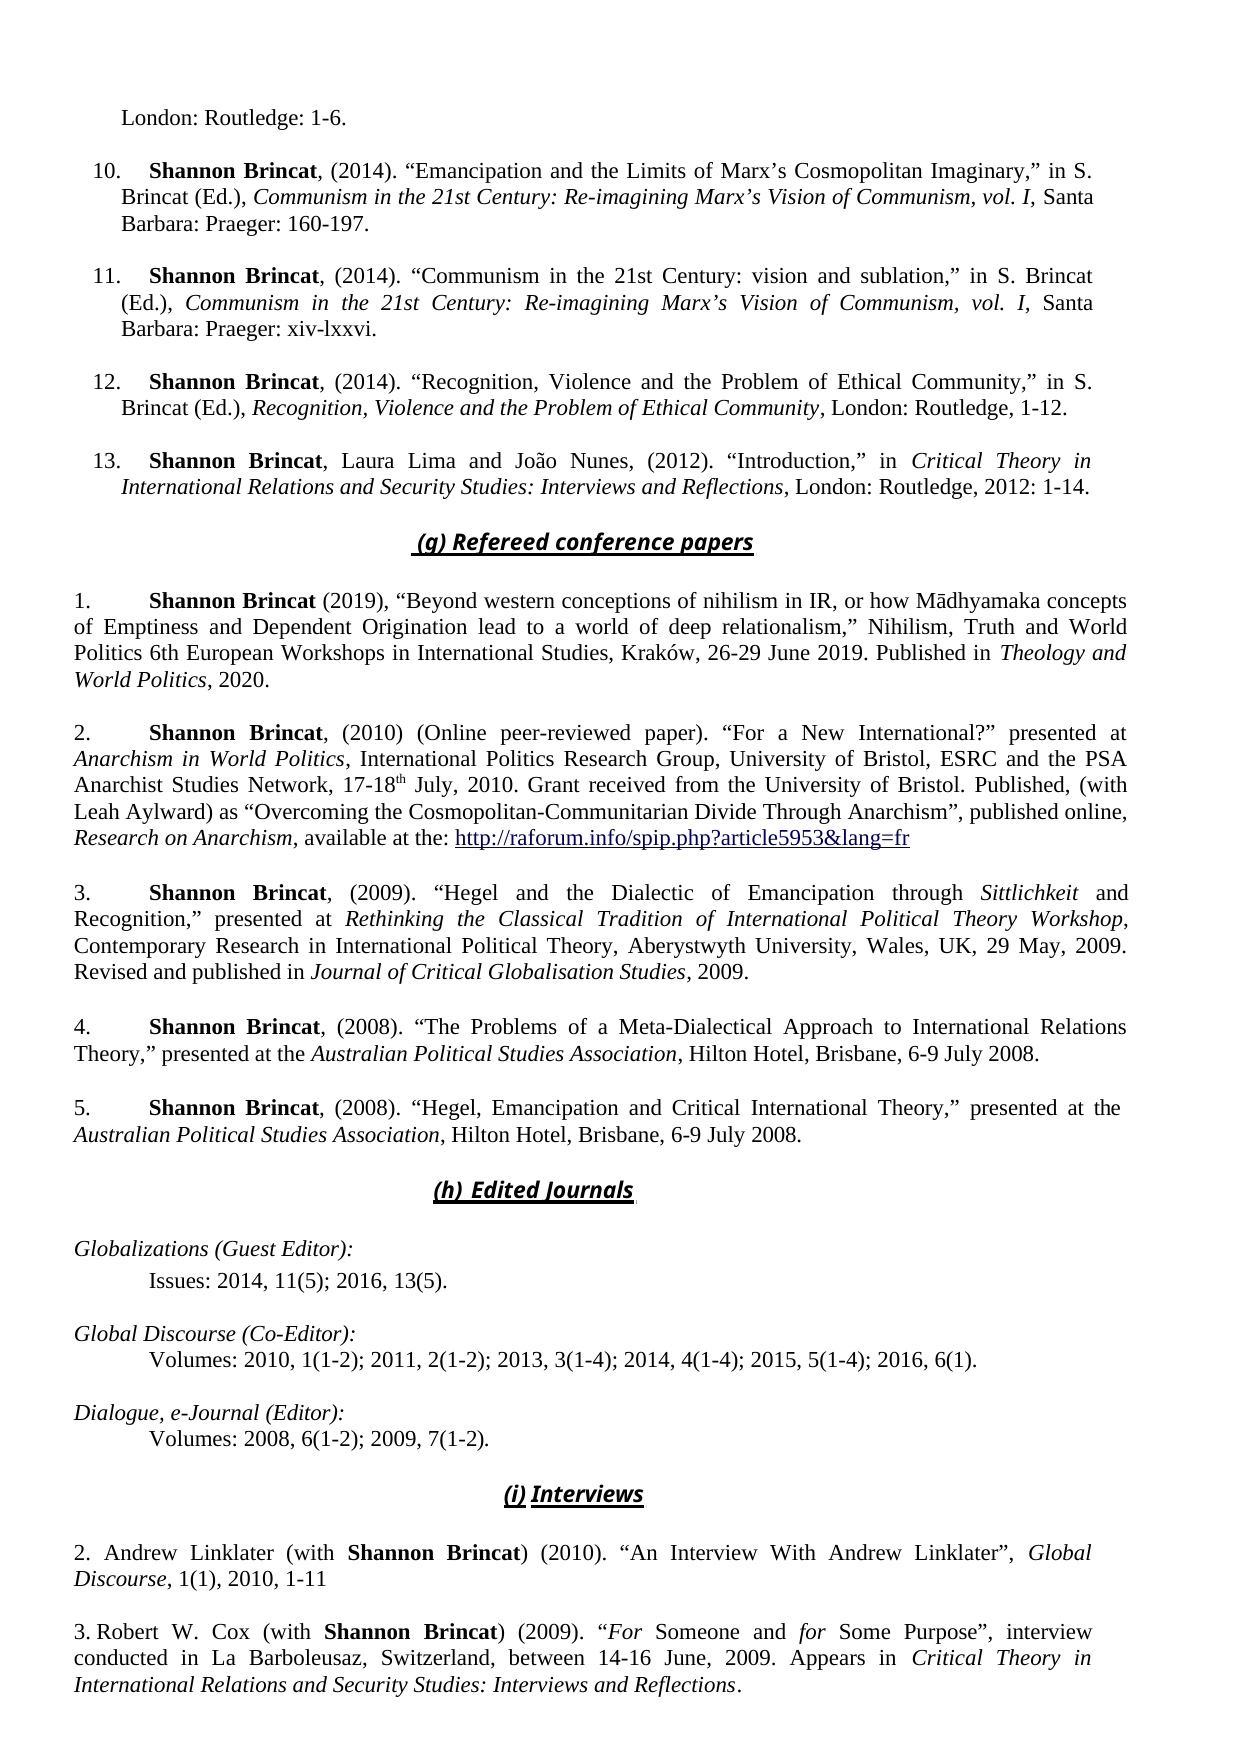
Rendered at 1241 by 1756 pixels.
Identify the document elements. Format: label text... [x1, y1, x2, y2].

list Shannon Brincat, (2014). “Emancipation and the Limits of Marx’s Cosmopolitan Imaginary,” in S. Brincat (Ed.), Communism in the 21st Century: Re-imagining Marx’s Vision of Communism, vol. I, Santa Barbara: Praeger: 160-197. [92, 157, 1094, 236]
list Shannon Brincat, (2010) (Online peer-reviewed paper). “For a New International?” presented at Anarchism in World Politics, International Politics Research Group, University of Bristol, ESRC and the PSA Anarchist Studies Network, 17-18th July, 2010. Grant received from the University of Bristol. Published, (with Leah Aylward) as “Overcoming the Cosmopolitan-Communitarian Divide Through Anarchism”, published online, Research on Anarchism, available at the: http://raforum.info/spip.php?article5953&lang=fr [74, 719, 1128, 850]
list Shannon Brincat, (2014). “Communism in the 21st Century: vision and sublation,” in S. Brincat (Ed.), Communism in the 21st Century: Re-imagining Marx’s Vision of Communism, vol. I, Santa Barbara: Praeger: xiv-lxxvi. [92, 262, 1094, 341]
text Volumes: 2010, 1(1-2); 2011, 2(1-2); 2013, 3(1-4); 2014, 4(1-4); 2015, 5(1-4); 2016, 6(1). [149, 1346, 1142, 1373]
subtitle Edited Journals [433, 1174, 1142, 1205]
text Global Discourse (Co-Editor): [74, 1320, 1142, 1346]
subtitle (g) Refereed conference papers [58, 526, 1109, 557]
list Shannon Brincat (2019), “Beyond western conceptions of nihilism in IR, or how Mādhyamaka concepts of Emptiness and Dependent Origination lead to a world of deep relationalism,” Nihilism, Truth and World Politics 6th European Workshops in International Studies, Kraków, 26-29 June 2019. Published in Theology and World Politics, 2020. [74, 587, 1128, 692]
list Shannon Brincat, (2014). “Recognition, Violence and the Problem of Ethical Community,” in S. Brincat (Ed.), Recognition, Violence and the Problem of Ethical Community, London: Routledge, 1-12. [92, 368, 1094, 421]
list Robert W. Cox (with Shannon Brincat) (2009). “For Someone and for Some Purpose”, interview conducted in La Barboleusaz, Switzerland, between 14-16 June, 2009. Appears in Critical Theory in International Relations and Security Studies: Interviews and Reflections. [74, 1618, 1094, 1697]
text Issues: 2014, 11(5); 2016, 13(5). [149, 1267, 1142, 1294]
text Volumes: 2008, 6(1-2); 2009, 7(1-2). [149, 1425, 1142, 1452]
subtitle Interviews [503, 1478, 1142, 1509]
list Shannon Brincat, (2008). “Hegel, Emancipation and Critical International Theory,” presented at the [73, 1095, 1142, 1121]
text Globalizations (Guest Editor): [74, 1234, 1142, 1261]
text Dialogue, e-Journal (Editor): [74, 1399, 1142, 1425]
list Shannon Brincat, (2009). “Hegel and the Dialectic of Emancipation through Sittlichkeit and Recognition,” presented at Rethinking the Classical Tradition of International Political Theory Workshop, Contemporary Research in International Political Theory, Aberystwyth University, Wales, UK, 29 May, 2009. Revised and published in Journal of Critical Globalisation Studies, 2009. [74, 879, 1128, 984]
list Shannon Brincat, Laura Lima and João Nunes, (2012). “Introduction,” in Critical Theory in International Relations and Security Studies: Interviews and Reflections, London: Routledge, 2012: 1-14. [92, 447, 1094, 500]
list Shannon Brincat, (2008). “The Problems of a Meta-Dialectical Approach to International Relations Theory,” presented at the Australian Political Studies Association, Hilton Hotel, Brisbane, 6-9 July 2008. [74, 1013, 1128, 1066]
list Andrew Linklater (with Shannon Brincat) (2010). “An Interview With Andrew Linklater”, Global Discourse, 1(1), 2010, 1-11 [74, 1539, 1094, 1592]
text Australian Political Studies Association, Hilton Hotel, Brisbane, 6-9 July 2008. [74, 1121, 1142, 1147]
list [92, 104, 1094, 131]
